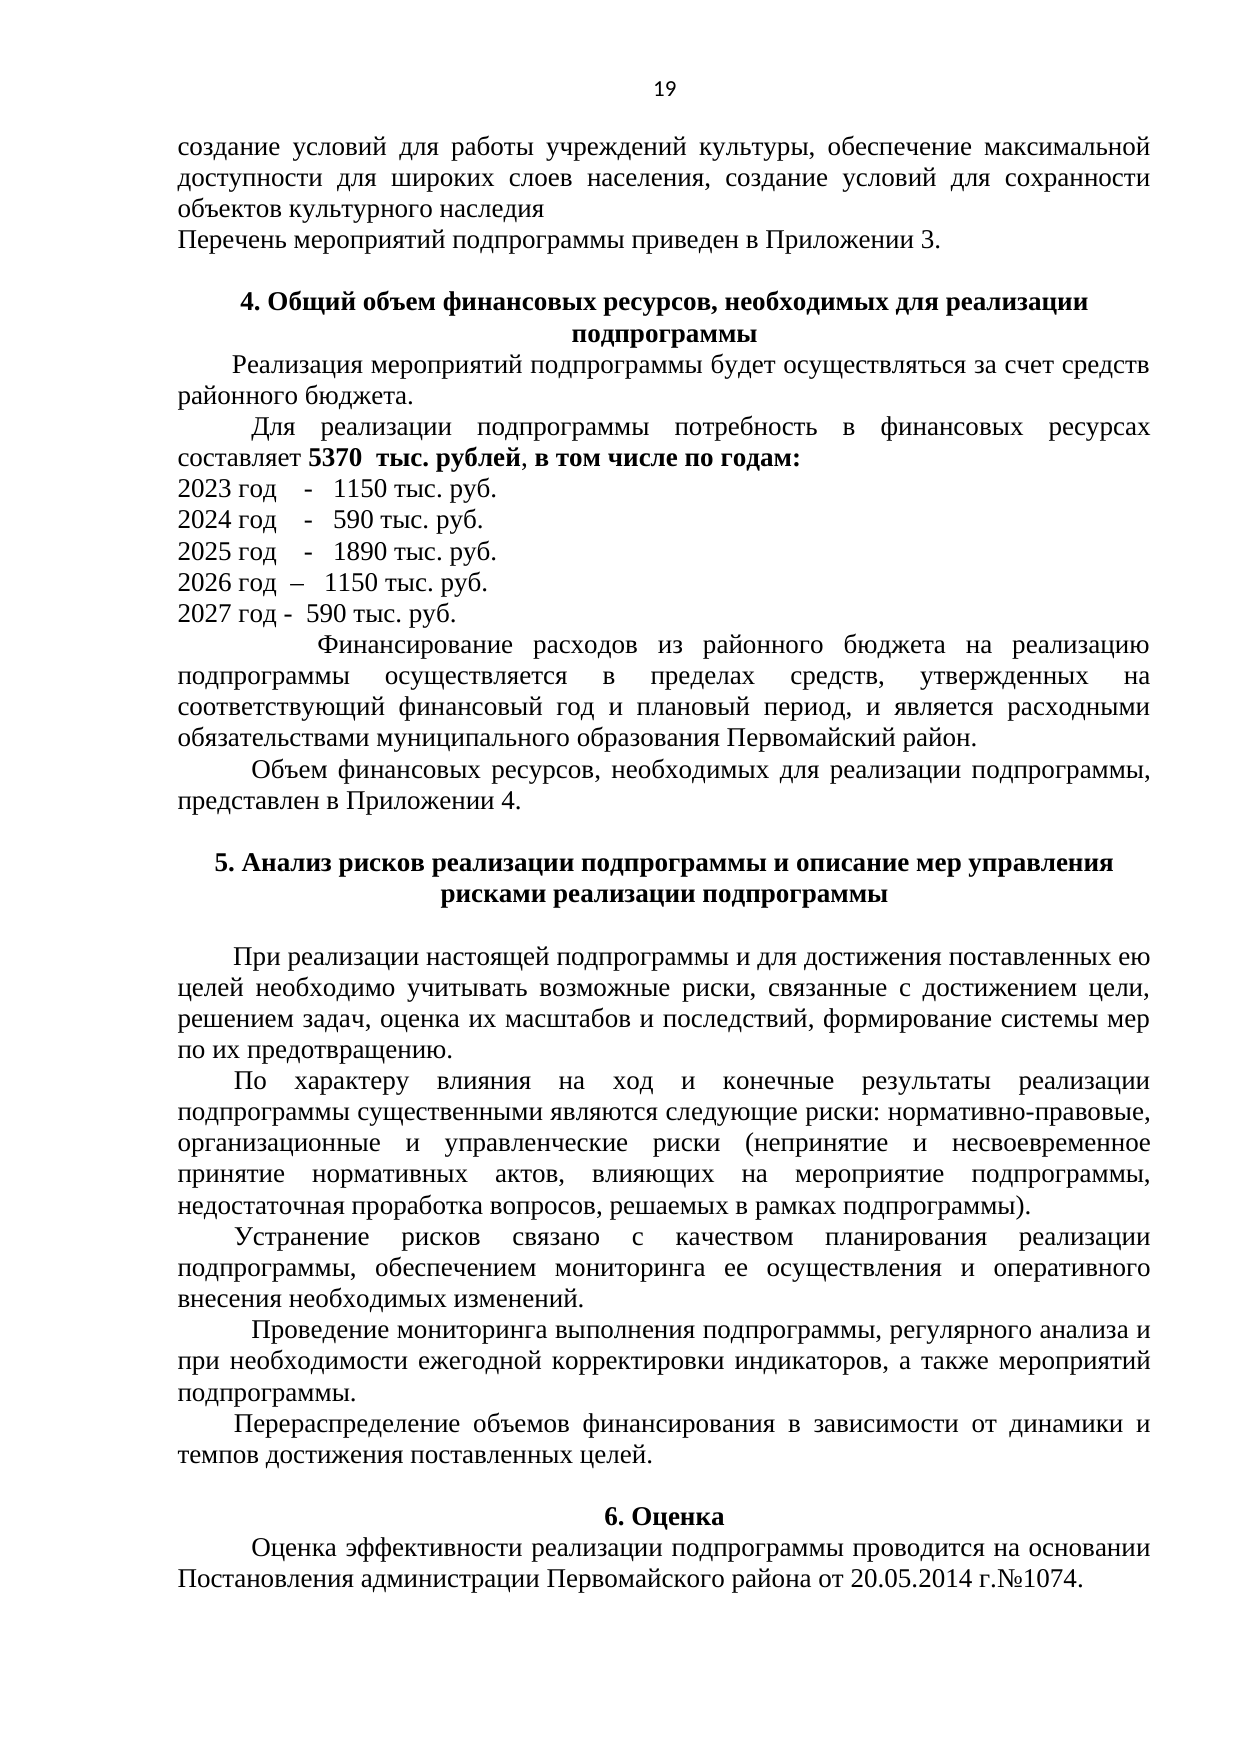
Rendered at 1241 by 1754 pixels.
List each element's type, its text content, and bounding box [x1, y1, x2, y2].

text Оценка эффективности реализации подпрограммы проводится на основании Постановления администрации Первомайского района от 20.05.2014 г.№1074. [177, 1531, 1152, 1594]
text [177, 130, 1152, 223]
text Перечень мероприятий подпрограммы приведен в Приложении 3. [177, 223, 1152, 254]
text 4. Общий объем финансовых ресурсов, необходимых для реализации подпрограммы [177, 286, 1152, 348]
text Финансирование расходов из районного бюджета на реализацию подпрограммы осуществляется в пределах средств, утвержденных на соответствующий финансовый год и плановый период, и является расходными обязательствами муниципального образования Первомайский район. [177, 628, 1152, 753]
text 2025 год - 1890 тыс. руб. [177, 535, 1152, 566]
text 6. Оценка [177, 1500, 1152, 1531]
text Проведение мониторинга выполнения подпрограммы, регулярного анализа и при необходимости ежегодной корректировки индикаторов, а также мероприятий подпрограммы. [177, 1313, 1152, 1407]
text Устранение рисков связано с качеством планирования реализации подпрограммы, обеспечением мониторинга ее осуществления и оперативного внесения необходимых изменений. [177, 1220, 1152, 1313]
text По характеру влияния на ход и конечные результаты реализации подпрограммы существенными являются следующие риски: нормативно-правовые, организационные и управленческие риски (непринятие и несвоевременное принятие нормативных актов, влияющих на мероприятие подпрограммы, недостаточная проработка вопросов, решаемых в рамках подпрограммы). [177, 1064, 1152, 1220]
text Объем финансовых ресурсов, необходимых для реализации подпрограммы, представлен в Приложении 4. [177, 753, 1152, 815]
text 5. Анализ рисков реализации подпрограммы и описание мер управления рисками реализации подпрограммы [177, 846, 1152, 908]
text Перераспределение объемов финансирования в зависимости от динамики и темпов достижения поставленных целей. [177, 1407, 1152, 1469]
text При реализации настоящей подпрограммы и для достижения поставленных ею целей необходимо учитывать возможные риски, связанные с достижением цели, решением задач, оценка их масштабов и последствий, формирование системы мер по их предотвращению. [177, 939, 1152, 1064]
text 2026 год – 1150 тыс. руб. [177, 566, 1152, 597]
text 2023 год - 1150 тыс. руб. [177, 472, 1152, 503]
text Для реализации подпрограммы потребность в финансовых ресурсах составляет 5370 тыс. рублей, в том числе по годам: [177, 410, 1152, 472]
text 2027 год - 590 тыс. руб. [177, 597, 1152, 628]
text Реализация мероприятий подпрограммы будет осуществляться за счет средств районного бюджета. [177, 348, 1152, 410]
text 2024 год - 590 тыс. руб. [177, 503, 1152, 535]
